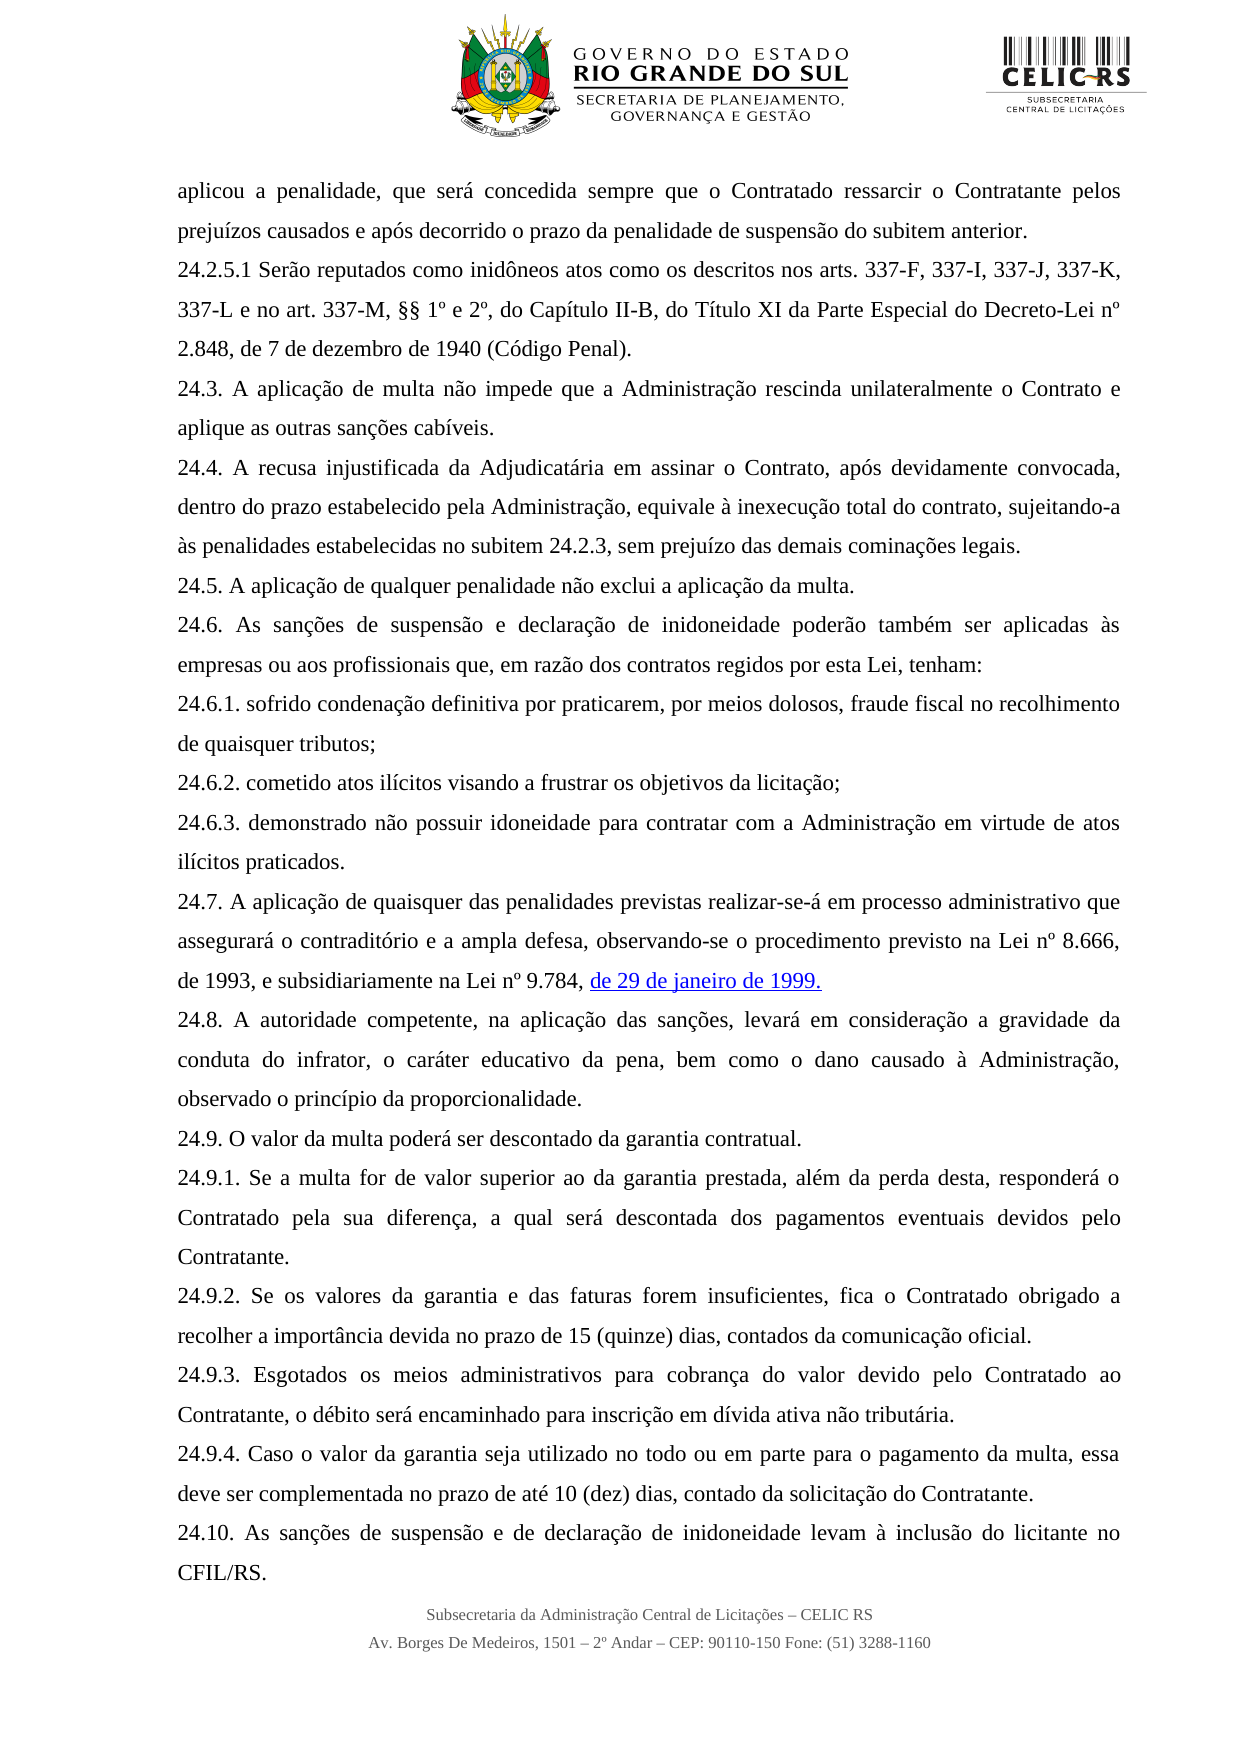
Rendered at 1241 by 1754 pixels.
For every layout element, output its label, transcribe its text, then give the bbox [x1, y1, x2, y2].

text 24.6. As sanções de suspensão e declaração de inidoneidade poderão também ser aplicadas às empresas ou aos profissionais que, em razão dos contratos regidos por esta Lei, tenham: [177, 611, 1122, 677]
text 24.2.5.1 Serão reputados como inidôneos atos como os descritos nos arts. 337-F, 337-I, 337-J, 337-K, 337-L e no art. 337-M, §§ 1º e 2º, do Capítulo II-B, do Título XI da Parte Especial do Decreto-Lei nº 2.848, de 7 de dezembro de 1940 (Código Penal). [177, 256, 1122, 361]
text 24.6.3. demonstrado não possuir idoneidade para contratar com a Administração em virtude de atos ilícitos praticados. [177, 809, 1122, 875]
text 24.7. A aplicação de quaisquer das penalidades previstas realizar-se-á em processo administrativo que assegurará o contraditório e a ampla defesa, observando-se o procedimento previsto na Lei nº 8.666, de 1993, e subsidiariamente na Lei nº 9.784, de 29 de janeiro de 1999. [177, 888, 1122, 993]
picture [451, 14, 848, 137]
text 24.8. A autoridade competente, na aplicação das sanções, levará em consideração a gravidade da conduta do infrator, o caráter educativo da pena, bem como o dano causado à Administração, observado o princípio da proporcionalidade. [177, 1006, 1122, 1112]
text 24.5. A aplicação de qualquer penalidade não exclui a aplicação da multa. [177, 572, 1122, 598]
picture [983, 31, 1148, 118]
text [177, 177, 1122, 243]
text 24.3. A aplicação de multa não impede que a Administração rescinda unilateralmente o Contrato e aplique as outras sanções cabíveis. [177, 374, 1122, 440]
text 24.9.1. Se a multa for de valor superior ao da garantia prestada, além da perda desta, responderá o Contratado pela sua diferença, a qual será descontada dos pagamentos eventuais devidos pelo Contratante. [177, 1164, 1122, 1269]
text 24.6.2. cometido atos ilícitos visando a frustrar os objetivos da licitação; [177, 769, 1122, 796]
text 24.9.3. Esgotados os meios administrativos para cobrança do valor devido pelo Contratado ao Contratante, o débito será encaminhado para inscrição em dívida ativa não tributária. [177, 1362, 1122, 1427]
text 24.9.4. Caso o valor da garantia seja utilizado no todo ou em parte para o pagamento da multa, essa deve ser complementada no prazo de até 10 (dez) dias, contado da solicitação do Contratante. [177, 1441, 1122, 1506]
text 24.10. As sanções de suspensão e de declaração de inidoneidade levam à inclusão do licitante no CFIL/RS. [177, 1519, 1122, 1585]
text 24.9.2. Se os valores da garantia e das faturas forem insuficientes, fica o Contratado obrigado a recolher a importância devida no prazo de 15 (quinze) dias, contados da comunicação oficial. [177, 1283, 1122, 1348]
text 24.9. O valor da multa poderá ser descontado da garantia contratual. [177, 1125, 1122, 1151]
text 24.4. A recusa injustificada da Adjudicatária em assinar o Contrato, após devidamente convocada, dentro do prazo estabelecido pela Administração, equivale à inexecução total do contrato, sujeitando-a às penalidades estabelecidas no subitem 24.2.3, sem prejuízo das demais cominações legais. [177, 453, 1122, 559]
text 24.6.1. sofrido condenação definitiva por praticarem, por meios dolosos, fraude fiscal no recolhimento de quaisquer tributos; [177, 690, 1122, 756]
